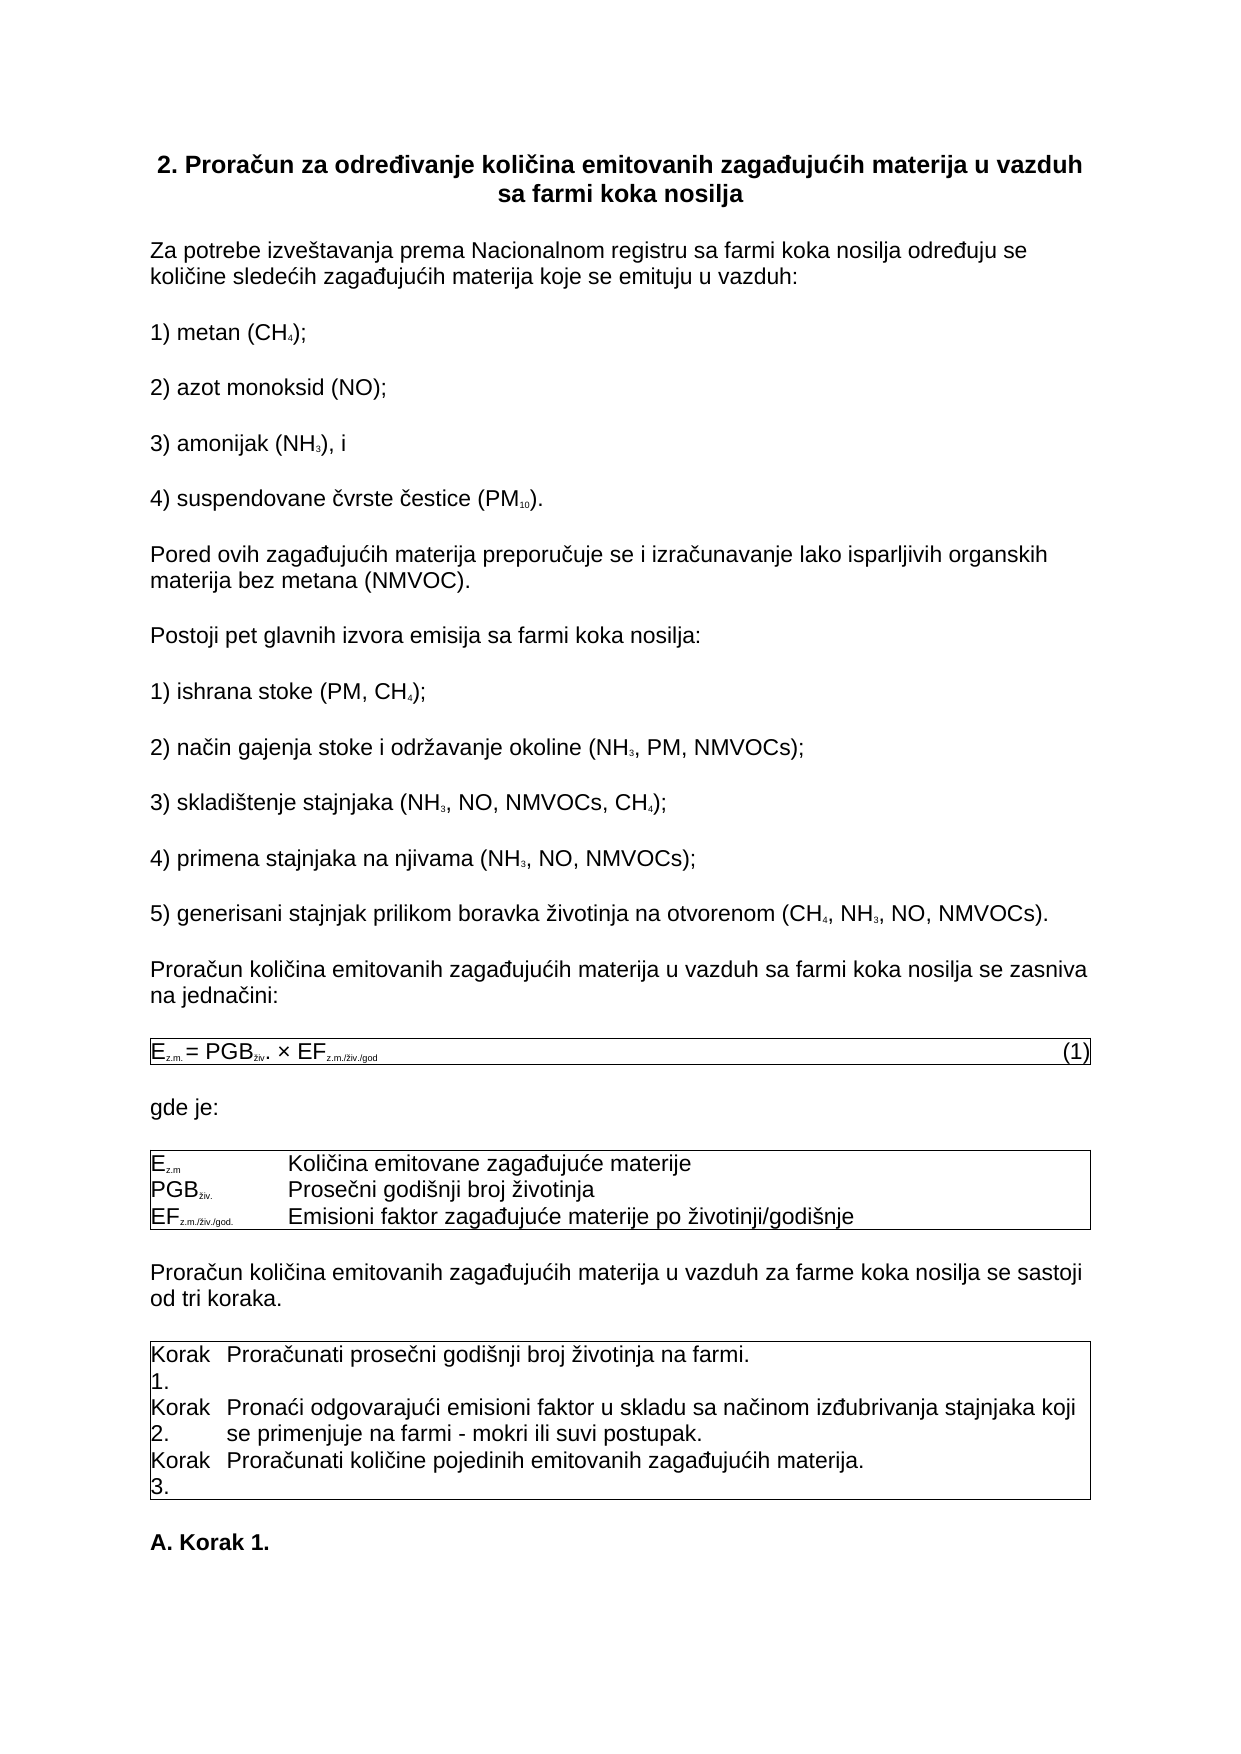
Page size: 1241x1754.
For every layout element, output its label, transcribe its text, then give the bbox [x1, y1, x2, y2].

text Za potrebe izveštavanja prema Nacionalnom registru sa farmi koka nosilja određuju se količine sledećih zagađujućih materija koje se emituju u vazduh: [150, 237, 1090, 289]
text Postoji pet glavnih izvora emisija sa farmi koka nosilja: [150, 622, 1090, 649]
text gde je: [150, 1094, 1090, 1120]
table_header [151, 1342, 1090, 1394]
text Proračun količina emitovanih zagađujućih materija u vazduh za farme koka nosilja se sastoji od tri koraka. [150, 1259, 1090, 1312]
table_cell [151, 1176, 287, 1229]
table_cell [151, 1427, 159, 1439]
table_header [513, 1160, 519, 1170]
text 2) azot monoksid (NO); [150, 374, 1090, 400]
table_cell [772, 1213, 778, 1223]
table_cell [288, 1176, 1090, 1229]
text 5) generisani stajnjak prilikom boravka životinja na otvorenom (CH4, NH3, NO, NMVOCs). [150, 900, 1090, 926]
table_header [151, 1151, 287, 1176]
text Pored ovih zagađujućih materija preporučuje se i izračunavanje lako isparljivih organskih materija bez metana (NMVOC). [150, 541, 1090, 593]
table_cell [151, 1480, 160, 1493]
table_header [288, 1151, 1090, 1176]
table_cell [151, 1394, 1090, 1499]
text 2. Proračun za određivanje količina emitovanih zagađujućih materija u vazduh sa farmi koka nosilja [150, 150, 1090, 207]
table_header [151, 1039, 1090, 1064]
text 2) način gajenja stoke i održavanje okoline (NH3, PM, NMVOCs); [150, 733, 1090, 760]
text 3) skladištenje stajnjaka (NH3, NO, NMVOCs, CH4); [150, 789, 1090, 815]
text 4) suspendovane čvrste čestice (PM10). [150, 485, 1090, 511]
text 1) ishrana stoke (PM, CH4); [150, 678, 1090, 704]
text 4) primena stajnjaka na njivama (NH3, NO, NMVOCs); [150, 844, 1090, 871]
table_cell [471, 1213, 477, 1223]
text 3) amonijak (NH3), i [150, 429, 1090, 456]
text 1) metan (CH4); [150, 318, 1090, 345]
text A. Korak 1. [150, 1529, 1090, 1555]
text Proračun količina emitovanih zagađujućih materija u vazduh sa farmi koka nosilja se zasniva na jednačini: [150, 956, 1090, 1008]
